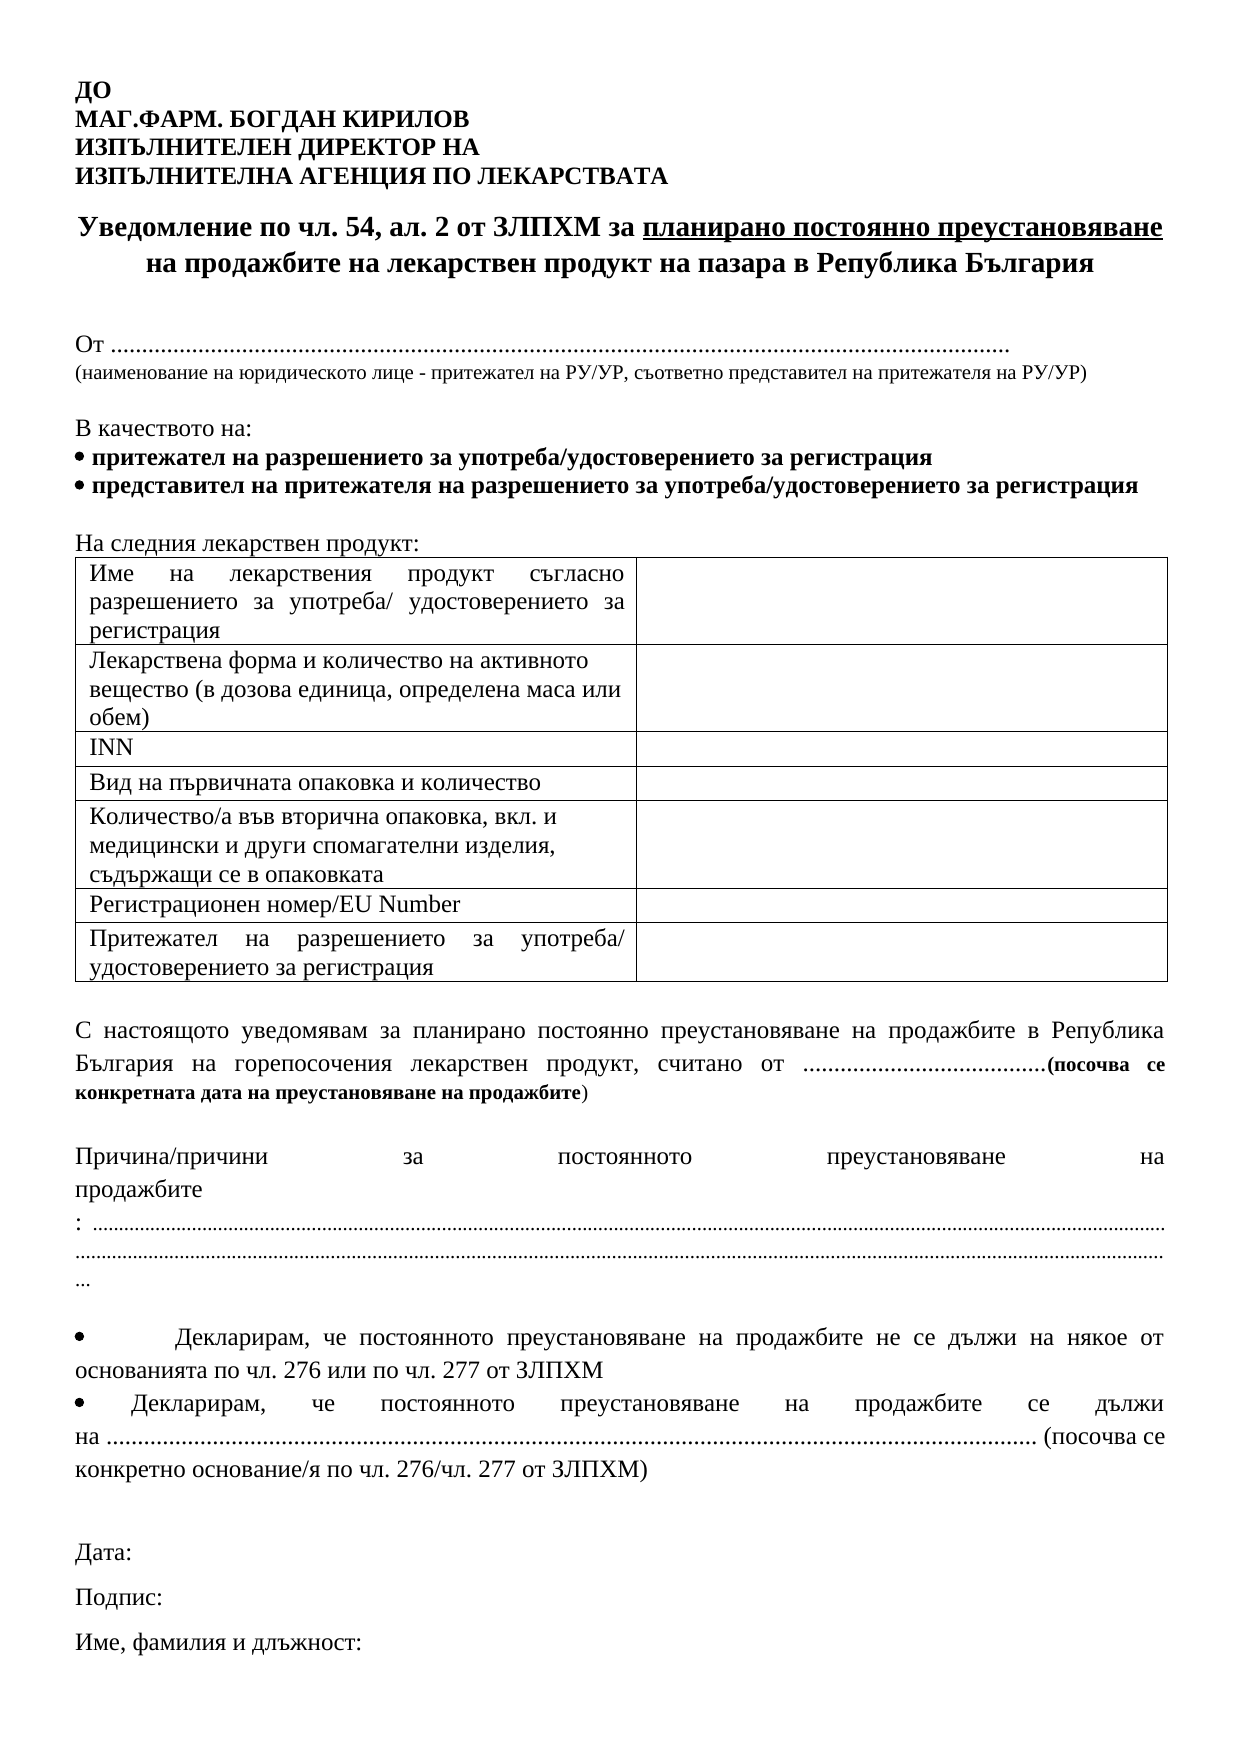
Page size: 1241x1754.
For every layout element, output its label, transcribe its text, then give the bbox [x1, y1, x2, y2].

text Уведомление по чл. 54, ал. 2 от ЗЛПХМ за планирано постоянно преустановяване на продажбите на лекарствен продукт на пазара в Република България [75, 209, 1165, 279]
text На следния лекарствен продукт: [75, 528, 1165, 557]
table_header [637, 558, 1167, 644]
table_cell [637, 923, 1167, 981]
table_header Име на лекарствения продукт съгласно разрешението за употреба/ удостоверението за регистрация [76, 558, 636, 644]
text (наименование на юридическото лице - притежател на РУ/УР, съответно представител на притежателя на РУ/УР) [75, 360, 1165, 384]
text Декларирам, че постоянното преустановяване на продажбите не се дължи на някое от основанията по чл. 276 или по чл. 277 от ЗЛПХМ [75, 1322, 1165, 1384]
table_cell [637, 801, 1167, 888]
text Подпис: [75, 1582, 1165, 1611]
table_cell Лекарствена форма и количество на активното вещество (в дозова единица, определена маса или обем) [76, 645, 636, 731]
table_cell [637, 889, 1167, 922]
table_cell Количество/а във вторична опаковка, вкл. и медицински и други спомагателни изделия, съдържащи се в опаковката [76, 801, 636, 888]
table_cell Регистрационен номер/EU Number [76, 889, 636, 922]
table_cell [637, 767, 1167, 800]
text Име, фамилия и длъжност: [75, 1627, 1165, 1656]
text представител на притежателя на разрешението за употреба/удостоверението за регистрация [75, 470, 1165, 499]
table_cell INN [76, 732, 636, 766]
text ИЗПЪЛНИТЕЛНА АГЕНЦИЯ ПО ЛЕКАРСТВАТА [75, 161, 1165, 190]
table_cell Притежател на разрешението за употреба/ удостоверението за регистрация [76, 923, 636, 981]
text С настоящото уведомявам за планирано постоянно преустановяване на продажбите в Република България на горепосочения лекарствен продукт, считано от .......................................(посочва се конкретната дата на преустановяване на продажбите) [75, 1015, 1165, 1104]
text ДО [75, 75, 1165, 104]
text От ................................................................................................................................................ [75, 329, 1165, 358]
table_cell Вид на първичната опаковка и количество [76, 767, 636, 800]
text МАГ.ФАРМ. БОГДАН КИРИЛОВ [75, 104, 1165, 132]
text притежател на разрешението за употреба/удостоверението за регистрация [75, 442, 1165, 470]
text Дата: [75, 1537, 1165, 1565]
text В качеството на: [75, 413, 1165, 442]
text ИЗПЪЛНИТЕЛЕН ДИРЕКТОР НА [75, 132, 1165, 161]
table_cell [637, 645, 1167, 731]
table_cell [637, 732, 1167, 766]
text Декларирам, че постоянното преустановяване на продажбите се дължи на ..................................................................................................................................................... (посочва се конкретно основание/я по чл. 276/чл. 277 от ЗЛПХМ) [75, 1388, 1165, 1483]
text Причина/причини за постоянното преустановяване на продажбите: .................................................................................................................................................................................................................................................................................................................................................................................................................................. [75, 1141, 1165, 1291]
